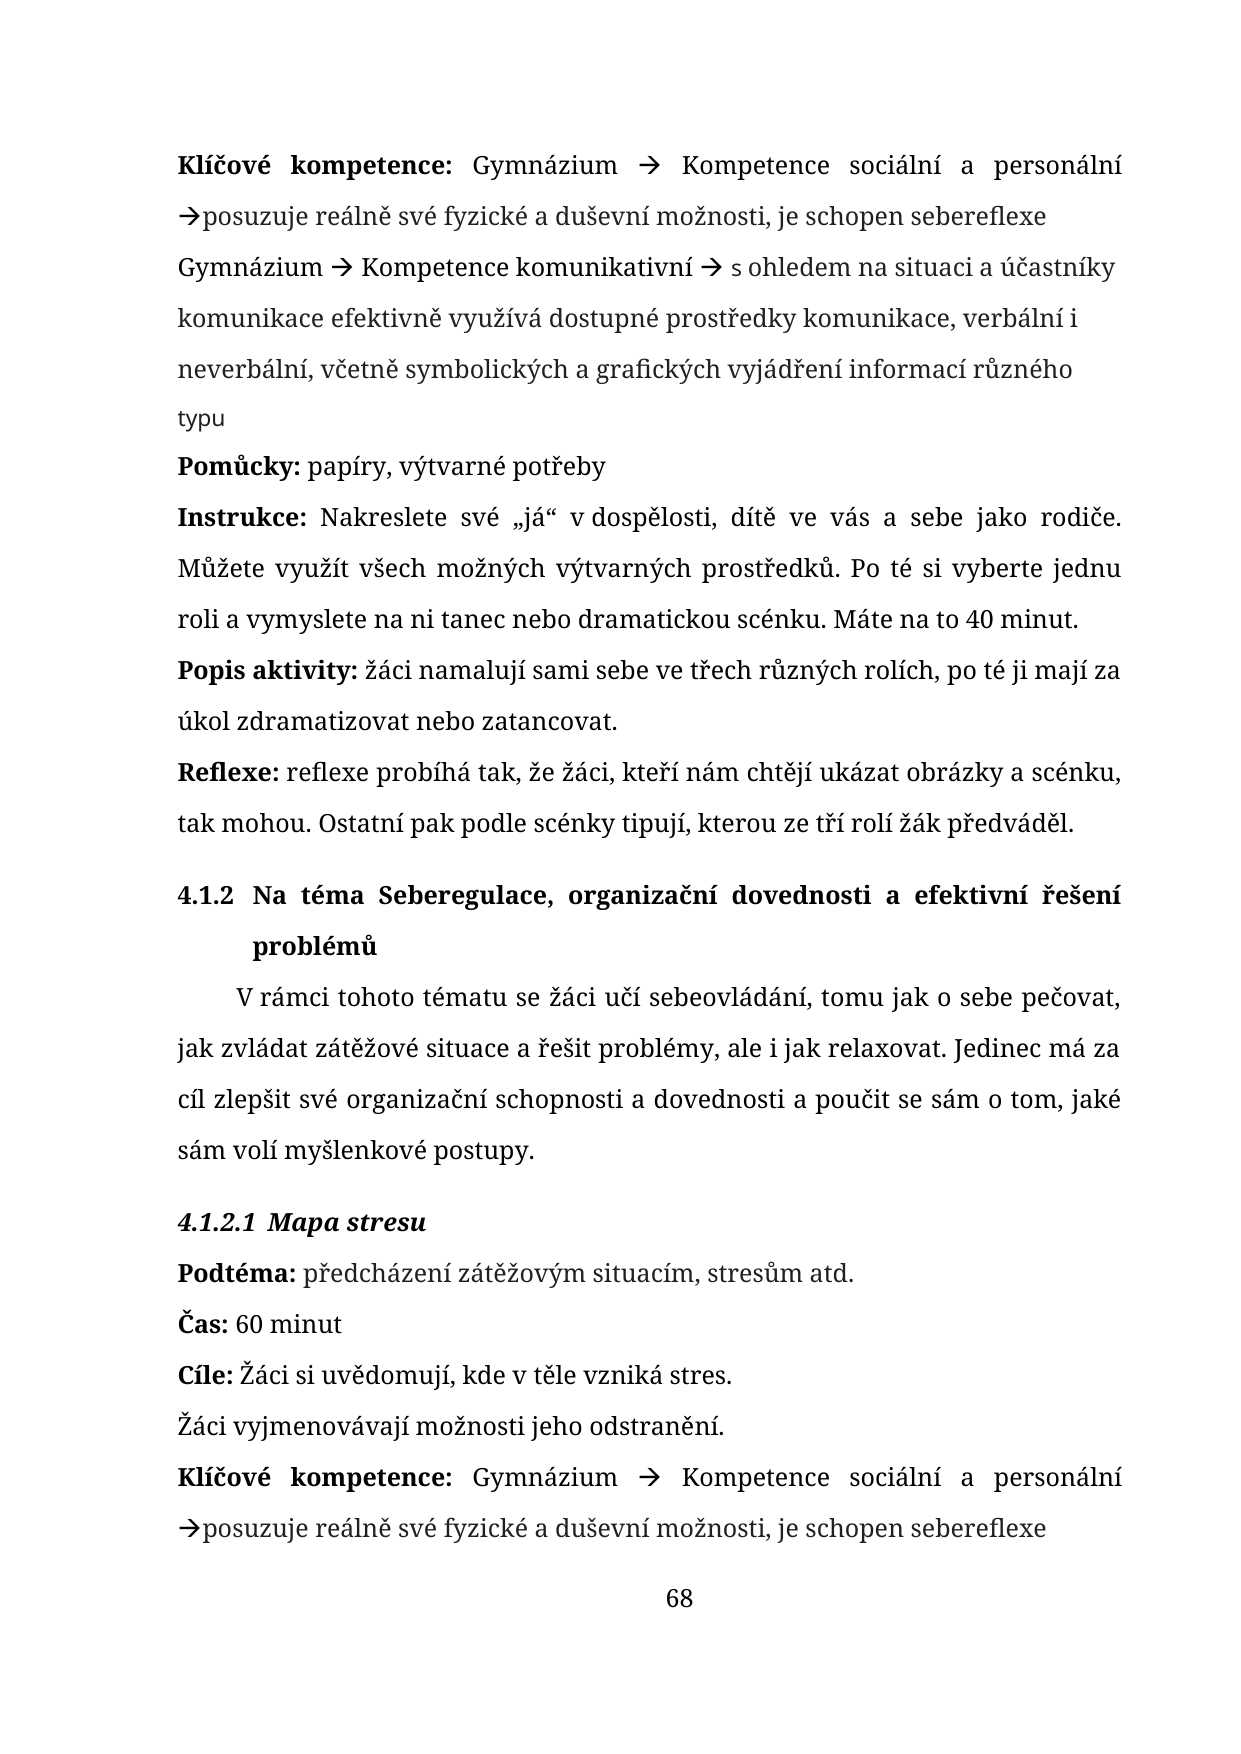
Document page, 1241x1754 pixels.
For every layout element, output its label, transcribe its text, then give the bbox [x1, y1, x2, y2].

text Klíčové kompetence: Gymnázium Kompetence sociální a personální posuzuje reálně své fyzické a duševní možnosti, je schopen sebereflexe [177, 1460, 1122, 1545]
text Popis aktivity: žáci namalují sami sebe ve třech různých rolích, po té ji mají za úkol zdramatizovat nebo zatancovat. [177, 653, 1122, 738]
text Cíle: Žáci si uvědomují, kde v těle vzniká stres. [177, 1358, 1122, 1392]
text Gymnázium Kompetence komunikativní s ohledem na situaci a účastníky komunikace efektivně využívá dostupné prostředky komunikace, verbální i neverbální, včetně symbolických a grafických vyjádření informací různého typu [177, 250, 1122, 433]
subtitle Mapa stresu [177, 1205, 1122, 1239]
text Žáci vyjmenovávají možnosti jeho odstranění. [177, 1409, 1122, 1443]
subtitle Na téma Seberegulace, organizační dovednosti a efektivní řešení problémů [177, 878, 1122, 963]
text Pomůcky: papíry, výtvarné potřeby [177, 448, 1122, 482]
text V rámci tohoto tématu se žáci učí sebeovládání, tomu jak o sebe pečovat, jak zvládat zátěžové situace a řešit problémy, ale i jak relaxovat. Jedinec má za cíl zlepšit své organizační schopnosti a dovednosti a poučit se sám o tom, jaké sám volí myšlenkové postupy. [177, 980, 1122, 1167]
text Instrukce: Nakreslete své „já“ v dospělosti, dítě ve vás a sebe jako rodiče. Můžete využít všech možných výtvarných prostředků. Po té si vyberte jednu roli a vymyslete na ni tanec nebo dramatickou scénku. Máte na to 40 minut. [177, 499, 1122, 636]
text Klíčové kompetence: Gymnázium Kompetence sociální a personální posuzuje reálně své fyzické a duševní možnosti, je schopen sebereflexe [177, 148, 1122, 233]
text Čas: 60 minut [177, 1307, 1122, 1341]
text Reflexe: reflexe probíhá tak, že žáci, kteří nám chtějí ukázat obrázky a scénku, tak mohou. Ostatní pak podle scénky tipují, kterou ze tří rolí žák předváděl. [177, 755, 1122, 840]
text Podtéma: předcházení zátěžovým situacím, stresům atd. [177, 1256, 1122, 1290]
